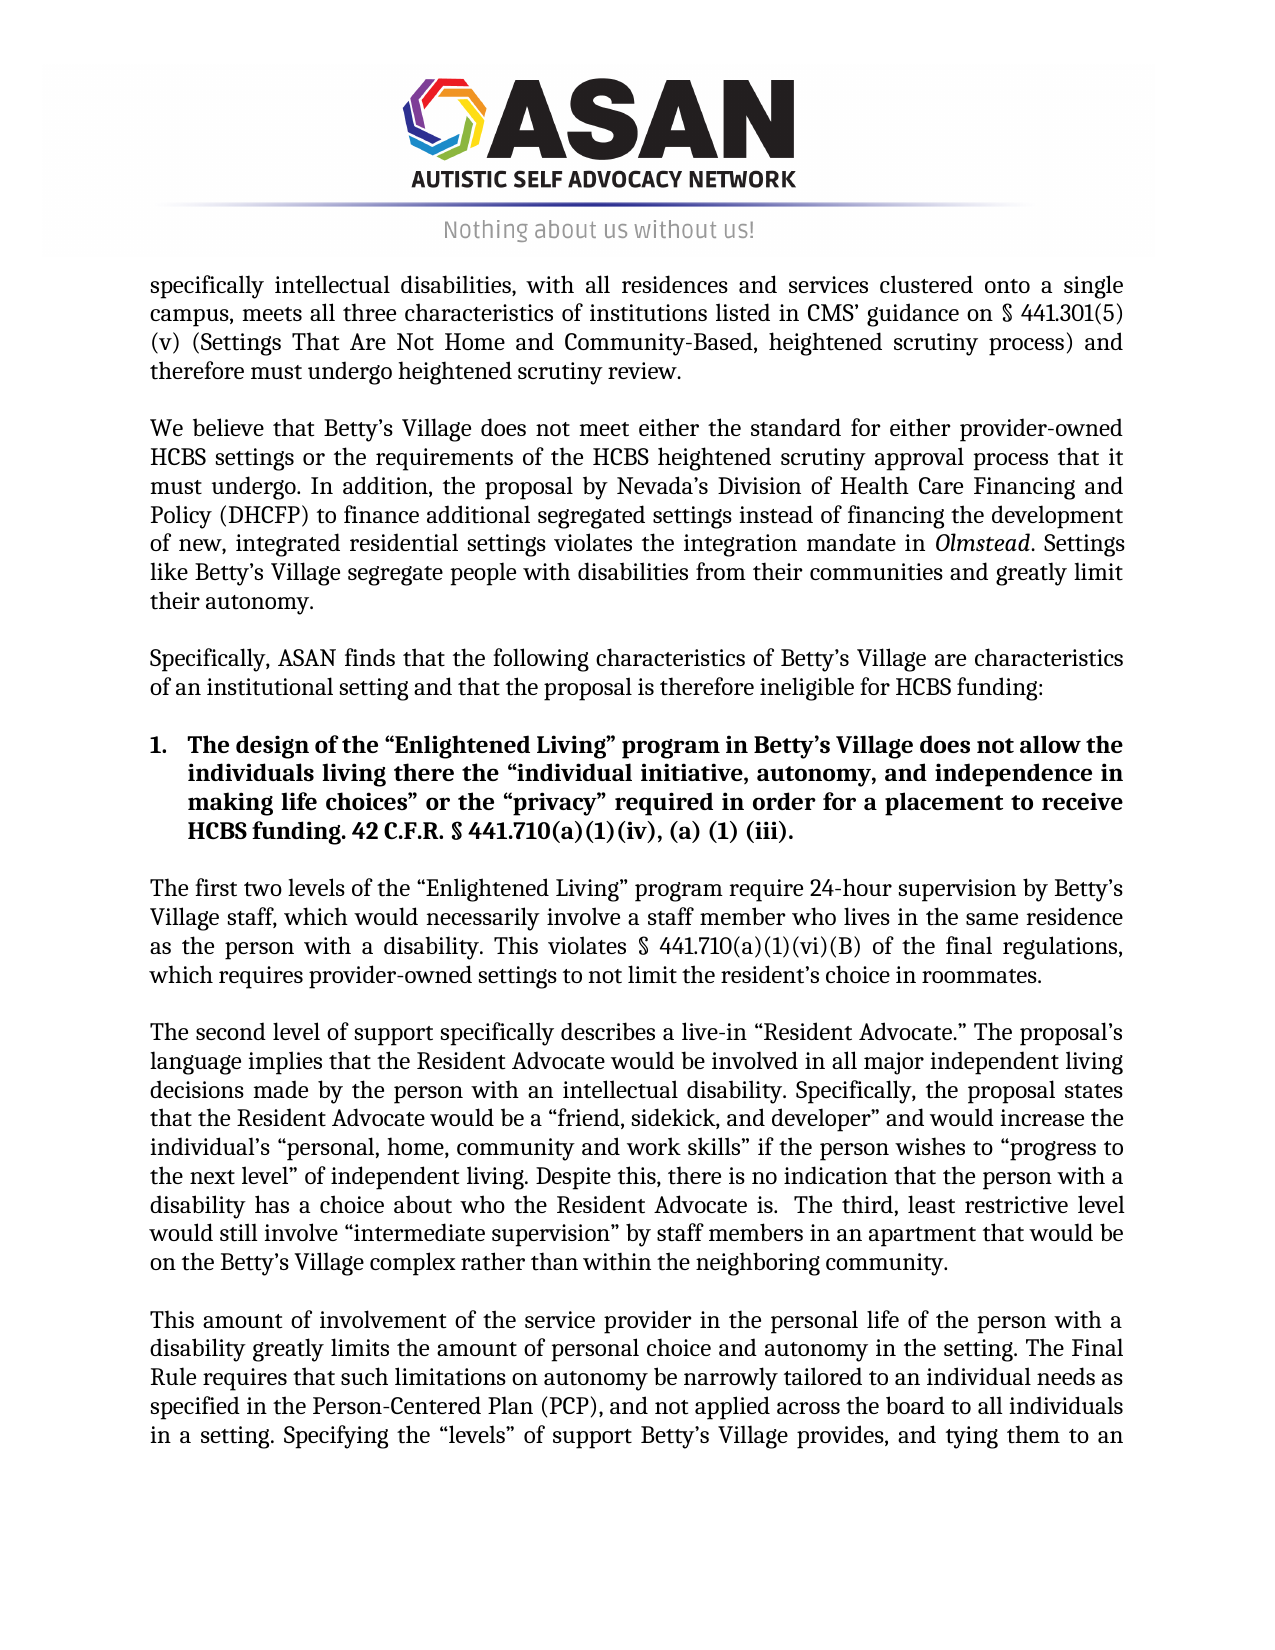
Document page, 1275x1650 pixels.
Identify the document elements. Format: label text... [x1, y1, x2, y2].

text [150, 150, 1125, 386]
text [150, 1306, 1125, 1449]
text The first two levels of the “Enlightened Living” program require 24-hour supervision by Betty’s Village staff, which would necessarily involve a staff member who lives in the same residence as the person with a disability. This violates § 441.710(a)(1)(vi)(B) of the final regulations, which requires provider-owned settings to not limit the resident’s choice in roommates. [150, 874, 1125, 989]
list The design of the “Enlightened Living” program in Betty’s Village does not allow the individuals living there the “individual initiative, autonomy, and independence in making life choices” or the “privacy” required in order for a placement to receive HCBS funding. 42 C.F.R. § 441.710(a)(1)(iv), (a) (1) (iii). [150, 731, 1125, 846]
picture [42, 64, 1155, 257]
text We believe that Betty’s Village does not meet either the standard for either provider-owned HCBS settings or the requirements of the HCBS heightened scrutiny approval process that it must undergo. In addition, the proposal by Nevada’s Division of Health Care Financing and Policy (DHCFP) to finance additional segregated settings instead of financing the development of new, integrated residential settings violates the integration mandate in Olmstead. Settings like Betty’s Village segregate people with disabilities from their communities and greatly limit their autonomy. [150, 414, 1125, 616]
text Specifically, ASAN finds that the following characteristics of Betty’s Village are characteristics of an institutional setting and that the proposal is therefore ineligible for HCBS funding: [150, 644, 1125, 702]
text The second level of support specifically describes a live-in “Resident Advocate.” The proposal’s language implies that the Resident Advocate would be involved in all major independent living decisions made by the person with an intellectual disability. Specifically, the proposal states that the Resident Advocate would be a “friend, sidekick, and developer” and would increase the individual’s “personal, home, community and work skills” if the person wishes to “progress to the next level” of independent living. Despite this, there is no indication that the person with a disability has a choice about who the Resident Advocate is. The third, least restrictive level would still involve “intermediate supervision” by staff members in an apartment that would be on the Betty’s Village complex rather than within the neighboring community. [150, 1018, 1125, 1277]
